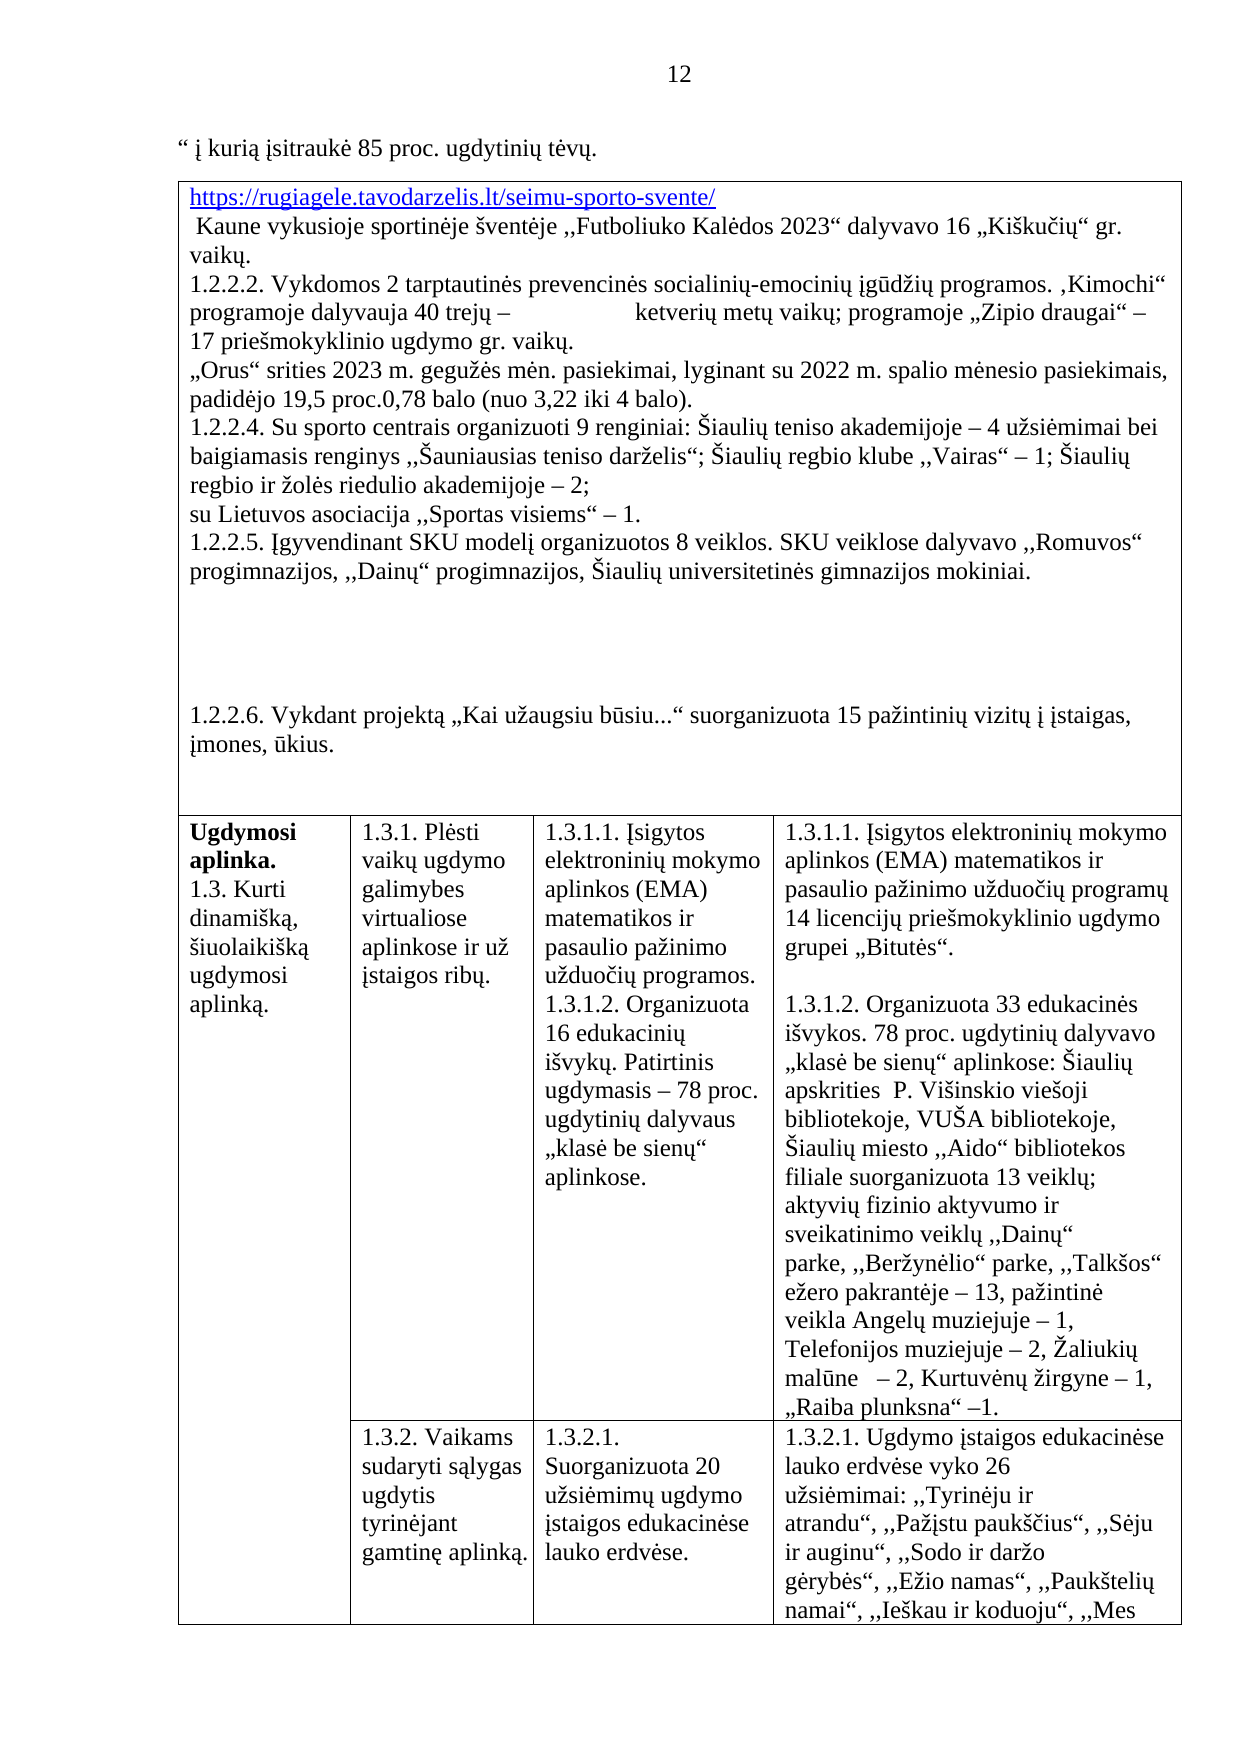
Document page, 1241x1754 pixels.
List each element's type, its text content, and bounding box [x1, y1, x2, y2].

table_cell 1.3.1.1. Įsigytos elektroninių mokymo aplinkos (EMA) matematikos ir pasaulio pažinimo užduočių programos. 1.3.1.2. Organizuota 16 edukacinių išvykų. Patirtinis ugdymasis – 78 proc. ugdytinių dalyvaus „klasė be sienų“ aplinkose. [534, 816, 773, 1420]
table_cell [774, 1421, 1181, 1623]
table_cell 1.2.2.1. Įgyvendinta sveikatą stiprinančios ir vaikų aktyvumą skatinančio nacionalinės programos: ,,Sveikatą stiprinanti mokykla“, ,,Aktyvi mokykla“, fizinio aktyvumo respublikiniai projektai ,,Lietuvos mažųjų žaidynės“, ,,Futboliukas“, ,,Olimpinė karta“, respublikinė tvarumą ir darnumą skatinanti programa ,,Darnus darželis“. Dalyvauta Šiaulių apskrities futbolo federacijos paramos fondo skelbtame konkurse futbolo inventoriui įsigyti. Gauta paramos vertė – 819 Eur. Gegužės mėn. organizuota šeimų sporto šventė ,,Aš, tėtis ir mama- sportiška šeima“ į kurią įsitraukė 85 proc. ugdytinių tėvų. https://rugiagele.tavodarzelis.lt/seimu-sporto-svente/ Kaune vykusioje sportinėje šventėje ,,Futboliuko Kalėdos 2023“ dalyvavo 16 „Kiškučių“ gr. vaikų. 1.2.2.2. Vykdomos 2 tarptautinės prevencinės socialinių-emocinių įgūdžių programos. ‚Kimochi“ programoje dalyvauja 40 trejų – ketverių metų vaikų; programoje „Zipio draugai“ – 17 priešmokyklinio ugdymo gr. vaikų. „Orus“ srities 2023 m. gegužės mėn. pasiekimai, lyginant su 2022 m. spalio mėnesio pasiekimais, padidėjo 19,5 proc.0,78 balo (nuo 3,22 iki 4 balo). 1.2.2.4. Su sporto centrais organizuoti 9 renginiai: Šiaulių teniso akademijoje – 4 užsiėmimai bei baigiamasis renginys ,,Šauniausias teniso darželis“; Šiaulių regbio klube ,,Vairas“ – 1; Šiaulių regbio ir žolės riedulio akademijoje – 2; su Lietuvos asociacija ,,Sportas visiems“ – 1. 1.2.2.5. Įgyvendinant SKU modelį organizuotos 8 veiklos. SKU veiklose dalyvavo ,,Romuvos“ progimnazijos, ,,Dainų“ progimnazijos, Šiaulių universitetinės gimnazijos mokiniai. 1.2.2.6. Vykdant projektą „Kai užaugsiu būsiu...“ suorganizuota 15 pažintinių vizitų į įstaigas, įmones, ūkius. [179, 182, 1181, 815]
table_cell 1.3.1.1. Įsigytos elektroninių mokymo aplinkos (EMA) matematikos ir pasaulio pažinimo užduočių programų 14 licencijų priešmokyklinio ugdymo grupei „Bitutės“. 1.3.1.2. Organizuota 33 edukacinės išvykos. 78 proc. ugdytinių dalyvavo „klasė be sienų“ aplinkose: Šiaulių apskrities P. Višinskio viešoji bibliotekoje, VUŠA bibliotekoje, Šiaulių miesto ,,Aido“ bibliotekos filiale suorganizuota 13 veiklų; aktyvių fizinio aktyvumo ir sveikatinimo veiklų ,,Dainų“ parke, ,,Beržynėlio“ parke, ,,Talkšos“ ežero pakrantėje – 13, pažintinė veikla Angelų muziejuje – 1, Telefonijos muziejuje – 2, Žaliukių malūne – 2, Kurtuvėnų žirgyne – 1, „Raiba plunksna“ –1. [774, 816, 1181, 1420]
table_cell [534, 1421, 773, 1623]
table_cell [351, 1421, 533, 1623]
table_cell Ugdymosi aplinka. 1.3. Kurti dinamišką, šiuolaikišką ugdymosi aplinką. [179, 816, 350, 1623]
table_cell 1.3.1. Plėsti vaikų ugdymo galimybes virtualiose aplinkose ir už įstaigos ribų. [351, 816, 533, 1420]
